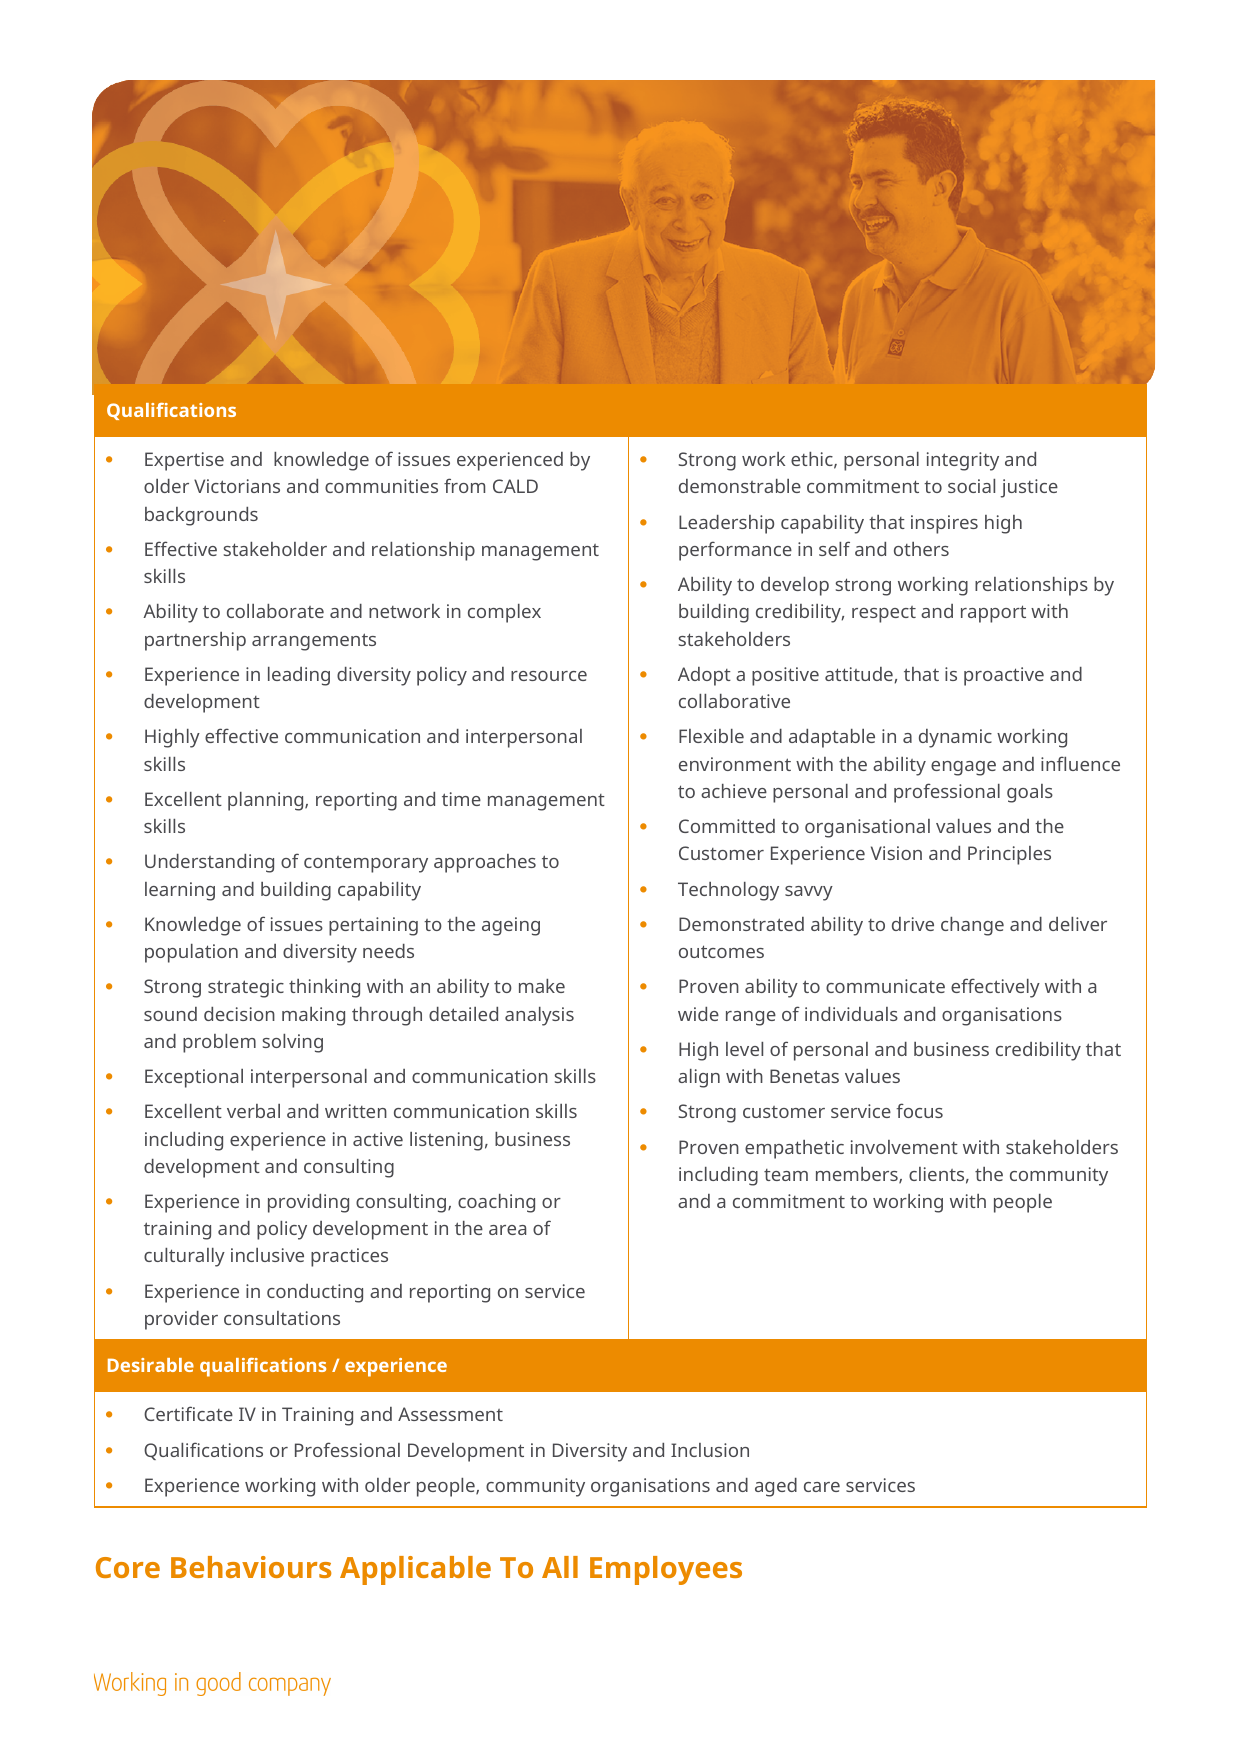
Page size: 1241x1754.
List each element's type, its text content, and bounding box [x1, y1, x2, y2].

picture [92, 80, 1156, 395]
table_cell Expertise and knowledge of issues experienced by older Victorians and communities from CALD backgrounds Effective stakeholder and relationship management skills Ability to collaborate and network in complex partnership arrangements Experience in leading diversity policy and resource development Highly effective communication and interpersonal skills Excellent planning, reporting and time management skills Understanding of contemporary approaches to learning and building capability Knowledge of issues pertaining to the ageing population and diversity needs Strong strategic thinking with an ability to make sound decision making through detailed analysis and problem solving Exceptional interpersonal and communication skills Excellent verbal and written communication skills including experience in active listening, business development and consulting Experience in providing consulting, coaching or training and policy development in the area of culturally inclusive practices Experience in conducting and reporting on service provider consultations [95, 437, 628, 1339]
table_header Qualifications [95, 385, 1146, 436]
table_cell Desirable qualifications / experience [95, 1340, 1146, 1391]
table_cell Certificate IV in Training and Assessment Qualifications or Professional Development in Diversity and Inclusion Experience working with older people, community organisations and aged care services [95, 1392, 1146, 1506]
picture [93, 1672, 331, 1696]
table_cell Strong work ethic, personal integrity and demonstrable commitment to social justice Leadership capability that inspires high performance in self and others Ability to develop strong working relationships by building credibility, respect and rapport with stakeholders Adopt a positive attitude, that is proactive and collaborative Flexible and adaptable in a dynamic working environment with the ability engage and influence to achieve personal and professional goals Committed to organisational values and the Customer Experience Vision and Principles Technology savvy Demonstrated ability to drive change and deliver outcomes Proven ability to communicate effectively with a wide range of individuals and organisations High level of personal and business credibility that align with Benetas values Strong customer service focus Proven empathetic involvement with stakeholders including team members, clients, the community and a commitment to working with people [629, 437, 1146, 1339]
text Core Behaviours Applicable To All Employees [94, 1547, 1146, 1587]
